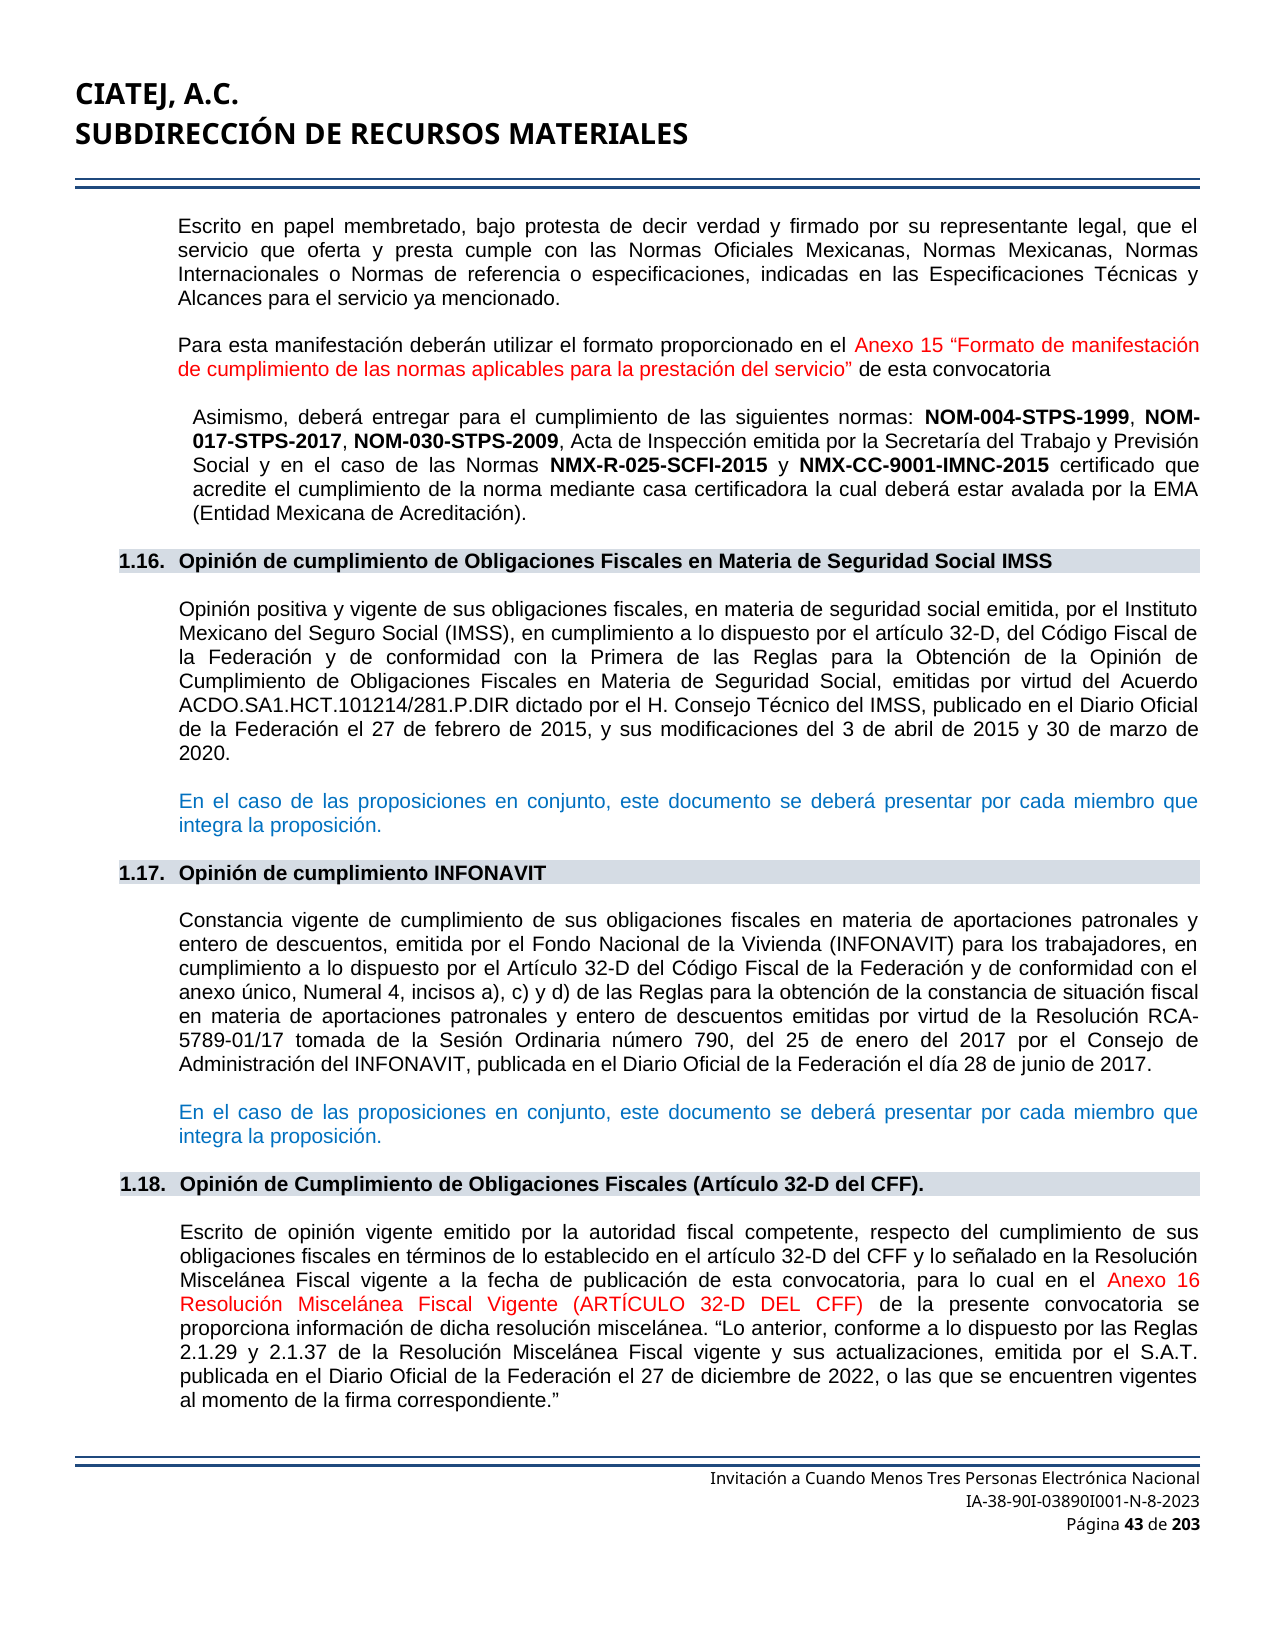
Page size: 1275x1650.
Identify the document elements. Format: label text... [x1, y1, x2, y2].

text Escrito en papel membretado, bajo protesta de decir verdad y firmado por su representante legal, que el servicio que oferta y presta cumple con las Normas Oficiales Mexicanas, Normas Mexicanas, Normas Internacionales o Normas de referencia o especificaciones, indicadas en las Especificaciones Técnicas y Alcances para el servicio ya mencionado. [178, 213, 1200, 309]
list Opinión de Cumplimiento de Obligaciones Fiscales (Artículo 32-D del CFF). [120, 1172, 1200, 1196]
text Para esta manifestación deberán utilizar el formato proporcionado en el Anexo 15 “Formato de manifestación de cumplimiento de las normas aplicables para la prestación del servicio” de esta convocatoria [178, 333, 1200, 381]
list En el caso de las proposiciones en conjunto, este documento se deberá presentar por cada miembro que integra la proposición. [178, 788, 1200, 836]
list Opinión de cumplimiento de Obligaciones Fiscales en Materia de Seguridad Social IMSS [119, 549, 1200, 573]
list En el caso de las proposiciones en conjunto, este documento se deberá presentar por cada miembro que integra la proposición. [178, 1100, 1200, 1148]
list Opinión de cumplimiento INFONAVIT [119, 860, 1200, 884]
list Escrito de opinión vigente emitido por la autoridad fiscal competente, respecto del cumplimiento de sus obligaciones fiscales en términos de lo establecido en el artículo 32-D del CFF y lo señalado en la Resolución Miscelánea Fiscal vigente a la fecha de publicación de esta convocatoria, para lo cual en el Anexo 16 Resolución Miscelánea Fiscal Vigente (ARTÍCULO 32-D DEL CFF) de la presente convocatoria se proporciona información de dicha resolución miscelánea. “Lo anterior, conforme a lo dispuesto por las Reglas 2.1.29 y 2.1.37 de la Resolución Miscelánea Fiscal vigente y sus actualizaciones, emitida por el S.A.T. publicada en el Diario Oficial de la Federación el 27 de diciembre de 2022, o las que se encuentren vigentes al momento de la firma correspondiente.” [179, 1220, 1200, 1411]
list Opinión positiva y vigente de sus obligaciones fiscales, en materia de seguridad social emitida, por el Instituto Mexicano del Seguro Social (IMSS), en cumplimiento a lo dispuesto por el artículo 32-D, del Código Fiscal de la Federación y de conformidad con la Primera de las Reglas para la Obtención de la Opinión de Cumplimiento de Obligaciones Fiscales en Materia de Seguridad Social, emitidas por virtud del Acuerdo ACDO.SA1.HCT.101214/281.P.DIR dictado por el H. Consejo Técnico del IMSS, publicado en el Diario Oficial de la Federación el 27 de febrero de 2015, y sus modificaciones del 3 de abril de 2015 y 30 de marzo de 2020. [178, 597, 1200, 764]
list Constancia vigente de cumplimiento de sus obligaciones fiscales en materia de aportaciones patronales y entero de descuentos, emitida por el Fondo Nacional de la Vivienda (INFONAVIT) para los trabajadores, en cumplimiento a lo dispuesto por el Artículo 32-D del Código Fiscal de la Federación y de conformidad con el anexo único, Numeral 4, incisos a), c) y d) de las Reglas para la obtención de la constancia de situación fiscal en materia de aportaciones patronales y entero de descuentos emitidas por virtud de la Resolución RCA-5789-01/17 tomada de la Sesión Ordinaria número 790, del 25 de enero del 2017 por el Consejo de Administración del INFONAVIT, publicada en el Diario Oficial de la Federación el día 28 de junio de 2017. [178, 908, 1200, 1076]
list Asimismo, deberá entregar para el cumplimiento de las siguientes normas: NOM-004-STPS-1999, NOM-017-STPS-2017, NOM-030-STPS-2009, Acta de Inspección emitida por la Secretaría del Trabajo y Previsión Social y en el caso de las Normas NMX-R-025-SCFI-2015 y NMX-CC-9001-IMNC-2015 certificado que acredite el cumplimiento de la norma mediante casa certificadora la cual deberá estar avalada por la EMA (Entidad Mexicana de Acreditación). [192, 405, 1200, 525]
